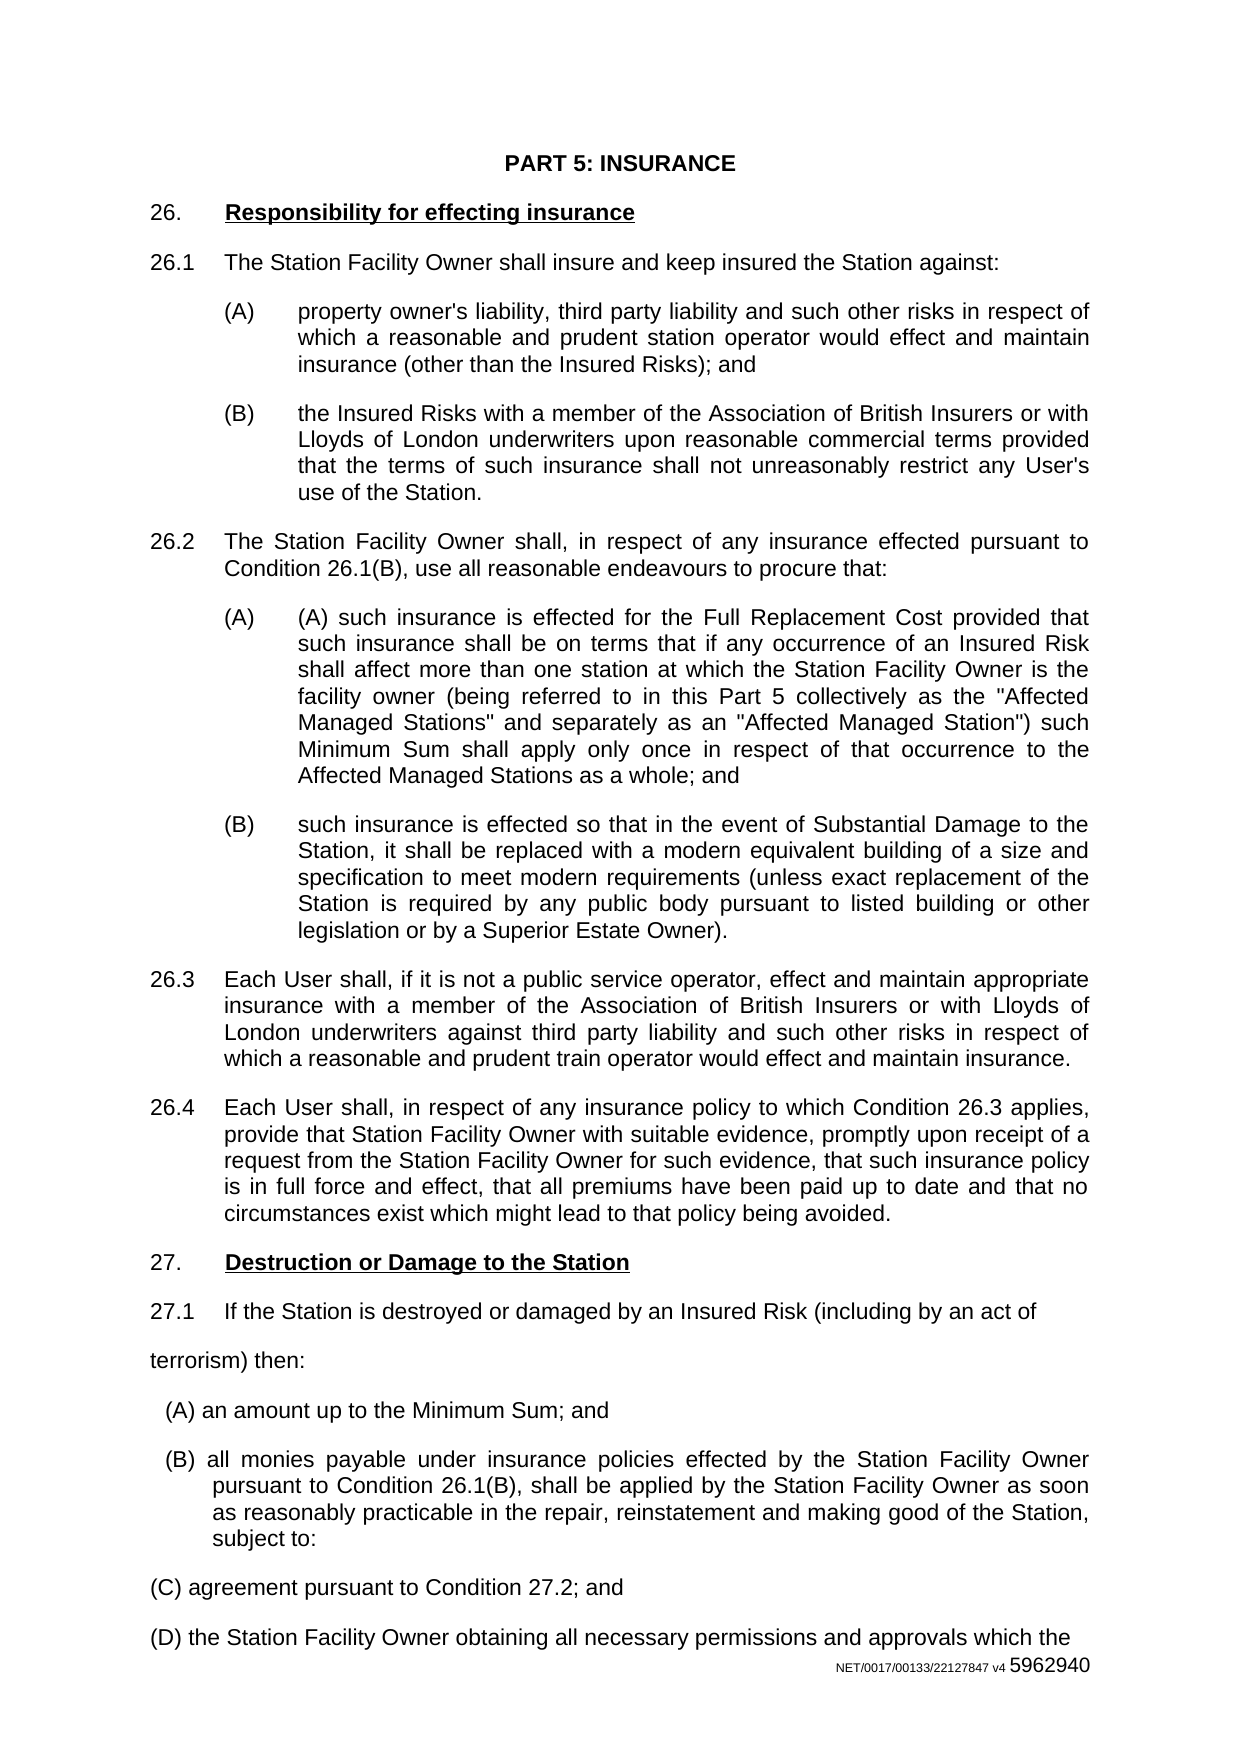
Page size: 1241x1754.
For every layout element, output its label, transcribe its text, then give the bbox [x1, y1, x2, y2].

text (A) (A) such insurance is effected for the Full Replacement Cost provided that such insurance shall be on terms that if any occurrence of an Insured Risk shall affect more than one station at which the Station Facility Owner is the facility owner (being referred to in this Part 5 collectively as the "Affected Managed Stations" and separately as an "Affected Managed Station") such Minimum Sum shall apply only once in respect of that occurrence to the Affected Managed Stations as a whole; and [224, 604, 1090, 788]
text PART 5: INSURANCE [150, 150, 1090, 176]
text 27. Destruction or Damage to the Station [150, 1249, 1090, 1275]
text (D) the Station Facility Owner obtaining all necessary permissions and approvals which the [150, 1623, 1090, 1650]
text 26.3 Each User shall, if it is not a public service operator, effect and maintain appropriate insurance with a member of the Association of British Insurers or with Lloyds of London underwriters against third party liability and such other risks in respect of which a reasonable and prudent train operator would effect and maintain insurance. [150, 966, 1090, 1071]
text 27.1 If the Station is destroyed or damaged by an Insured Risk (including by an act of [150, 1298, 1090, 1324]
text 26.2 The Station Facility Owner shall, in respect of any insurance effected pursuant to Condition 26.1(B), use all reasonable endeavours to procure that: [150, 528, 1090, 581]
text terrorism) then: [150, 1347, 1090, 1374]
text (B) all monies payable under insurance policies effected by the Station Facility Owner pursuant to Condition 26.1(B), shall be applied by the Station Facility Owner as soon as reasonably practicable in the repair, reinstatement and making good of the Station, subject to: [165, 1446, 1090, 1551]
text 26.1 The Station Facility Owner shall insure and keep insured the Station against: [150, 248, 1090, 275]
text (C) agreement pursuant to Condition 27.2; and [150, 1574, 1090, 1601]
text (B) such insurance is effected so that in the event of Substantial Damage to the Station, it shall be replaced with a modern equivalent building of a size and specification to meet modern requirements (unless exact replacement of the Station is required by any public body pursuant to listed building or other legislation or by a Superior Estate Owner). [224, 811, 1090, 943]
text 26.4 Each User shall, in respect of any insurance policy to which Condition 26.3 applies, provide that Station Facility Owner with suitable evidence, promptly upon receipt of a request from the Station Facility Owner for such evidence, that such insurance policy is in full force and effect, that all premiums have been paid up to date and that no circumstances exist which might lead to that policy being avoided. [150, 1094, 1090, 1226]
text (A) an amount up to the Minimum Sum; and [165, 1397, 1090, 1423]
text (A) property owner's liability, third party liability and such other risks in respect of which a reasonable and prudent station operator would effect and maintain insurance (other than the Insured Risks); and [224, 298, 1090, 377]
text (B) the Insured Risks with a member of the Association of British Insurers or with Lloyds of London underwriters upon reasonable commercial terms provided that the terms of such insurance shall not unreasonably restrict any User's use of the Station. [224, 400, 1090, 505]
text 26. Responsibility for effecting insurance [150, 199, 1090, 226]
